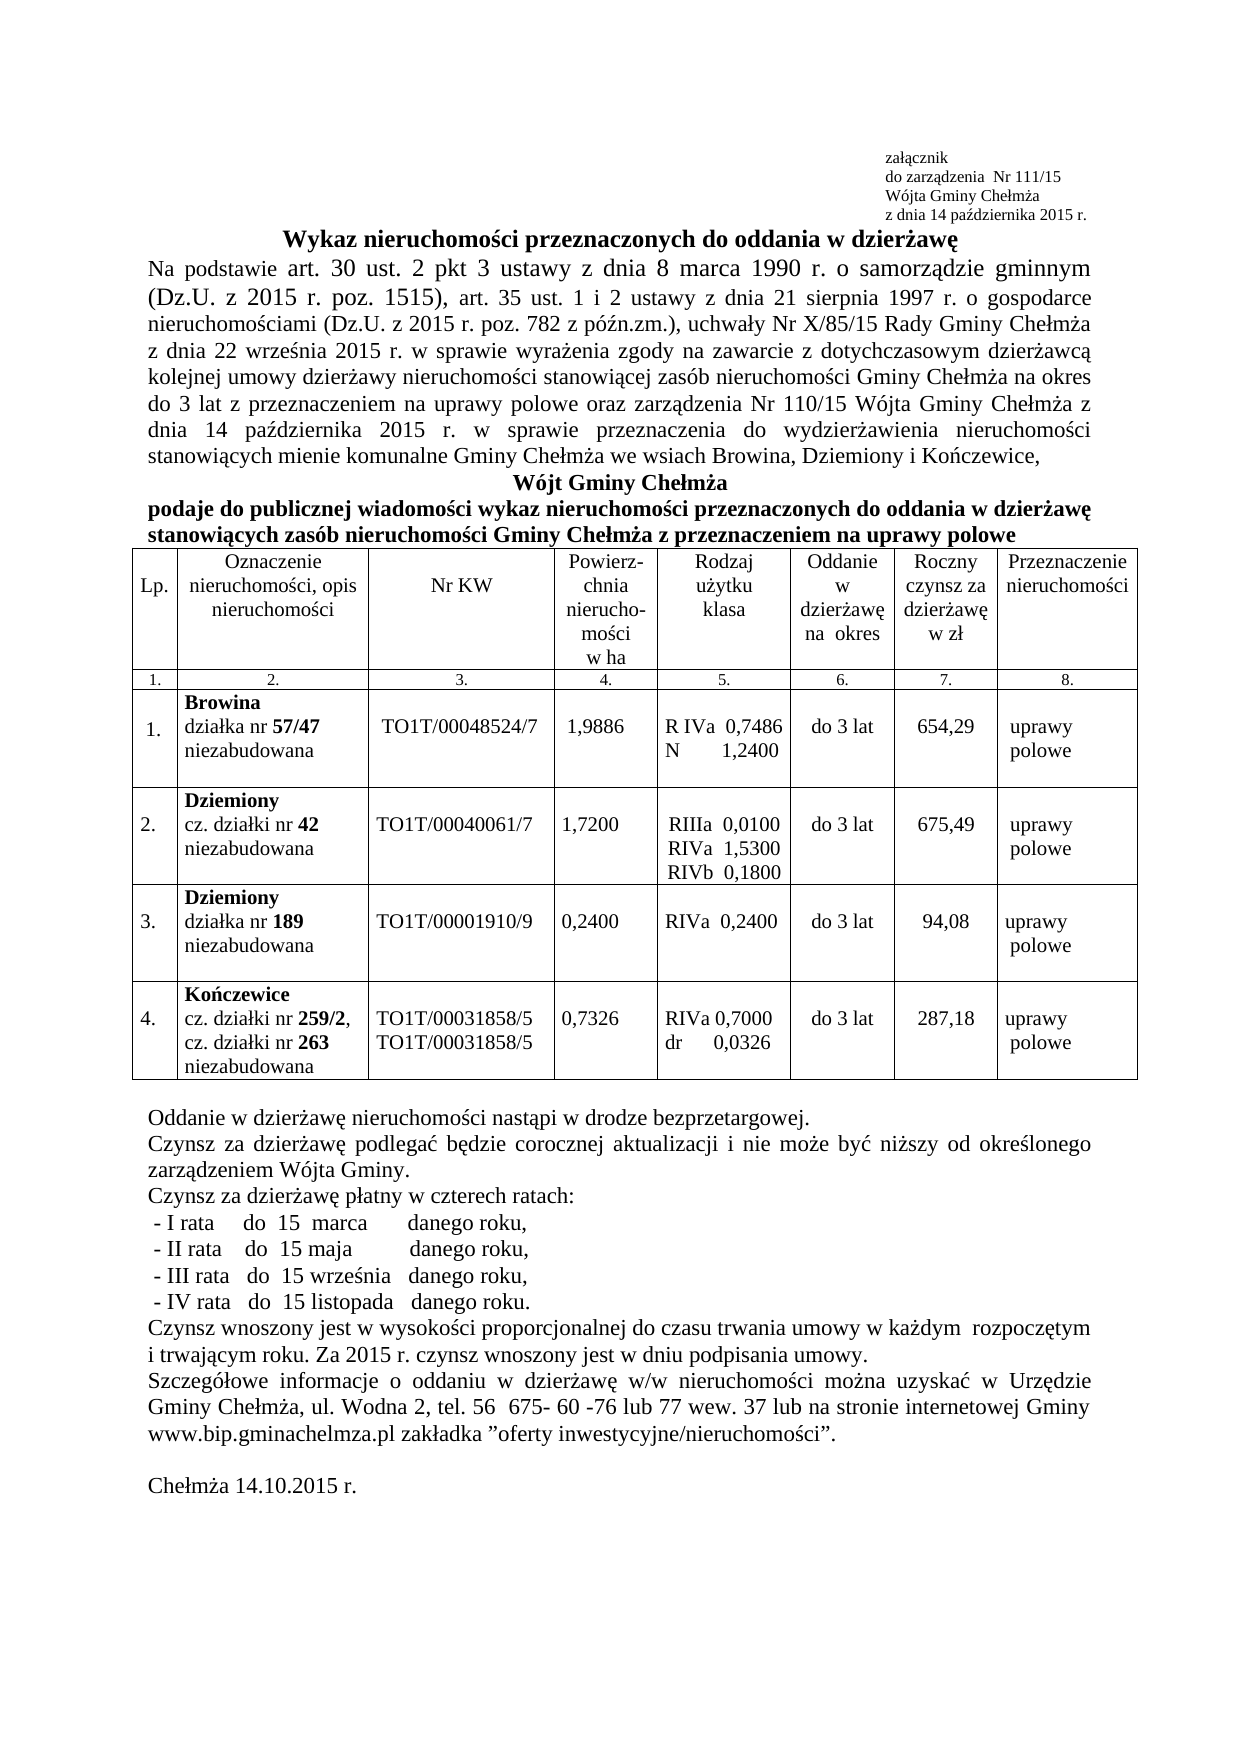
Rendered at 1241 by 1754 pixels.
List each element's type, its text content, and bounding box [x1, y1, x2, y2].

table_header Lp. [133, 549, 177, 669]
table_cell 287,18 [895, 982, 997, 1078]
text Szczegółowe informacje o oddaniu w dzierżawę w/w nieruchomości można uzyskać w Urzędzie Gminy Chełmża, ul. Wodna 2, tel. 56 675- 60 -76 lub 77 wew. 37 lub na stronie internetowej Gminy www.bip.gminachelmza.pl zakładka ”oferty inwestycyjne/nieruchomości”. [148, 1367, 1093, 1446]
table_cell uprawy polowe [998, 788, 1137, 884]
table_cell RIVa 0,7000 dr 0,0326 [658, 982, 790, 1078]
text Wykaz nieruchomości przeznaczonych do oddania w dzierżawę [148, 224, 1093, 253]
text Wójta Gminy Chełmża [885, 186, 1093, 205]
table_cell 654,29 [895, 690, 997, 787]
table_cell uprawy polowe [998, 690, 1137, 787]
table_cell 4. [555, 670, 657, 689]
table_cell TO1T/00040061/7 [369, 788, 554, 884]
table_cell do 3 lat [791, 690, 894, 787]
table_header Przeznaczenie nieruchomości [998, 549, 1137, 669]
table_cell 6. [791, 670, 894, 689]
table_cell TO1T/00001910/9 [369, 885, 554, 981]
text Czynsz wnoszony jest w wysokości proporcjonalnej do czasu trwania umowy w każdym rozpoczętym i trwającym roku. Za 2015 r. czynsz wnoszony jest w dniu podpisania umowy. [148, 1314, 1093, 1367]
table_cell Kończewice cz. działki nr 259/2, cz. działki nr 263 niezabudowana [178, 982, 368, 1078]
table_cell 4. [133, 982, 177, 1078]
table_cell uprawy polowe [998, 982, 1137, 1078]
table_cell Dziemiony działka nr 189 niezabudowana [178, 885, 368, 981]
table_cell Dziemiony cz. działki nr 42 niezabudowana [178, 788, 368, 884]
table_cell 7. [895, 670, 997, 689]
table_cell 675,49 [895, 788, 997, 884]
table_header Powierz- chnia nierucho-mości w ha [555, 549, 657, 669]
table_cell RIIIa 0,0100 RIVa 1,5300 RIVb 0,1800 [658, 788, 790, 884]
table_header Oddanie w dzierżawę na okres [791, 549, 894, 669]
text Na podstawie art. 30 ust. 2 pkt 3 ustawy z dnia 8 marca 1990 r. o samorządzie gminnym (Dz.U. z 2015 r. poz. 1515), art. 35 ust. 1 i 2 ustawy z dnia 21 sierpnia 1997 r. o gospodarce nieruchomościami (Dz.U. z 2015 r. poz. 782 z późn.zm.), uchwały Nr X/85/15 Rady Gminy Chełmża z dnia 22 września 2015 r. w sprawie wyrażenia zgody na zawarcie z dotychczasowym dzierżawcą kolejnej umowy dzierżawy nieruchomości stanowiącej zasób nieruchomości Gminy Chełmża na okres do 3 lat z przeznaczeniem na uprawy polowe oraz zarządzenia Nr 110/15 Wójta Gminy Chełmża z dnia 14 października 2015 r. w sprawie przeznaczenia do wydzierżawienia nieruchomości stanowiących mienie komunalne Gminy Chełmża we wsiach Browina, Dziemiony i Kończewice, [148, 253, 1093, 469]
text Czynsz za dzierżawę podlegać będzie corocznej aktualizacji i nie może być niższy od określonego zarządzeniem Wójta Gminy. [148, 1130, 1093, 1183]
table_cell R IVa 0,7486 N 1,2400 [658, 690, 790, 787]
table_cell 1. [133, 690, 177, 787]
table_cell 8. [998, 670, 1137, 689]
table_cell do 3 lat [791, 885, 894, 981]
table_cell 94,08 [895, 885, 997, 981]
text Chełmża 14.10.2015 r. [148, 1472, 1093, 1499]
table_cell RIVa 0,2400 [658, 885, 790, 981]
table_cell 1. [133, 670, 177, 689]
table_cell do 3 lat [791, 788, 894, 884]
text - II rata do 15 maja danego roku, [148, 1235, 1093, 1262]
table_cell 2. [178, 670, 368, 689]
text - IV rata do 15 listopada danego roku. [148, 1288, 1093, 1314]
table_cell 5. [658, 670, 790, 689]
table_cell do 3 lat [791, 982, 894, 1078]
table_cell TO1T/00031858/5 TO1T/00031858/5 [369, 982, 554, 1078]
table_header Oznaczenie nieruchomości, opis nieruchomości [178, 549, 368, 669]
table_header Rodzaj użytku klasa [658, 549, 790, 669]
table_cell Browina działka nr 57/47 niezabudowana [178, 690, 368, 787]
table_cell 1,7200 [555, 788, 657, 884]
table_cell 0,2400 [555, 885, 657, 981]
text podaje do publicznej wiadomości wykaz nieruchomości przeznaczonych do oddania w dzierżawę stanowiących zasób nieruchomości Gminy Chełmża z przeznaczeniem na uprawy polowe [148, 495, 1093, 548]
table_header Roczny czynsz za dzierżawę w zł [895, 549, 997, 669]
text - III rata do 15 września danego roku, [148, 1262, 1093, 1288]
table_cell 2. [133, 788, 177, 884]
table_header Nr KW [369, 549, 554, 669]
table_cell TO1T/00048524/7 [369, 690, 554, 787]
table_cell 1,9886 [555, 690, 657, 787]
table_cell uprawy polowe [998, 885, 1137, 981]
table_cell 3. [133, 885, 177, 981]
text - I rata do 15 marca danego roku, [148, 1209, 1093, 1235]
text załącznik [885, 148, 1093, 167]
text Oddanie w dzierżawę nieruchomości nastąpi w drodze bezprzetargowej. [148, 1103, 1093, 1130]
table_cell 0,7326 [555, 982, 657, 1078]
text Wójt Gminy Chełmża [148, 469, 1093, 495]
text do zarządzenia Nr 111/15 [885, 167, 1093, 186]
text z dnia 14 października 2015 r. [885, 205, 1093, 224]
table_cell 3. [369, 670, 554, 689]
text Czynsz za dzierżawę płatny w czterech ratach: [148, 1183, 1093, 1209]
